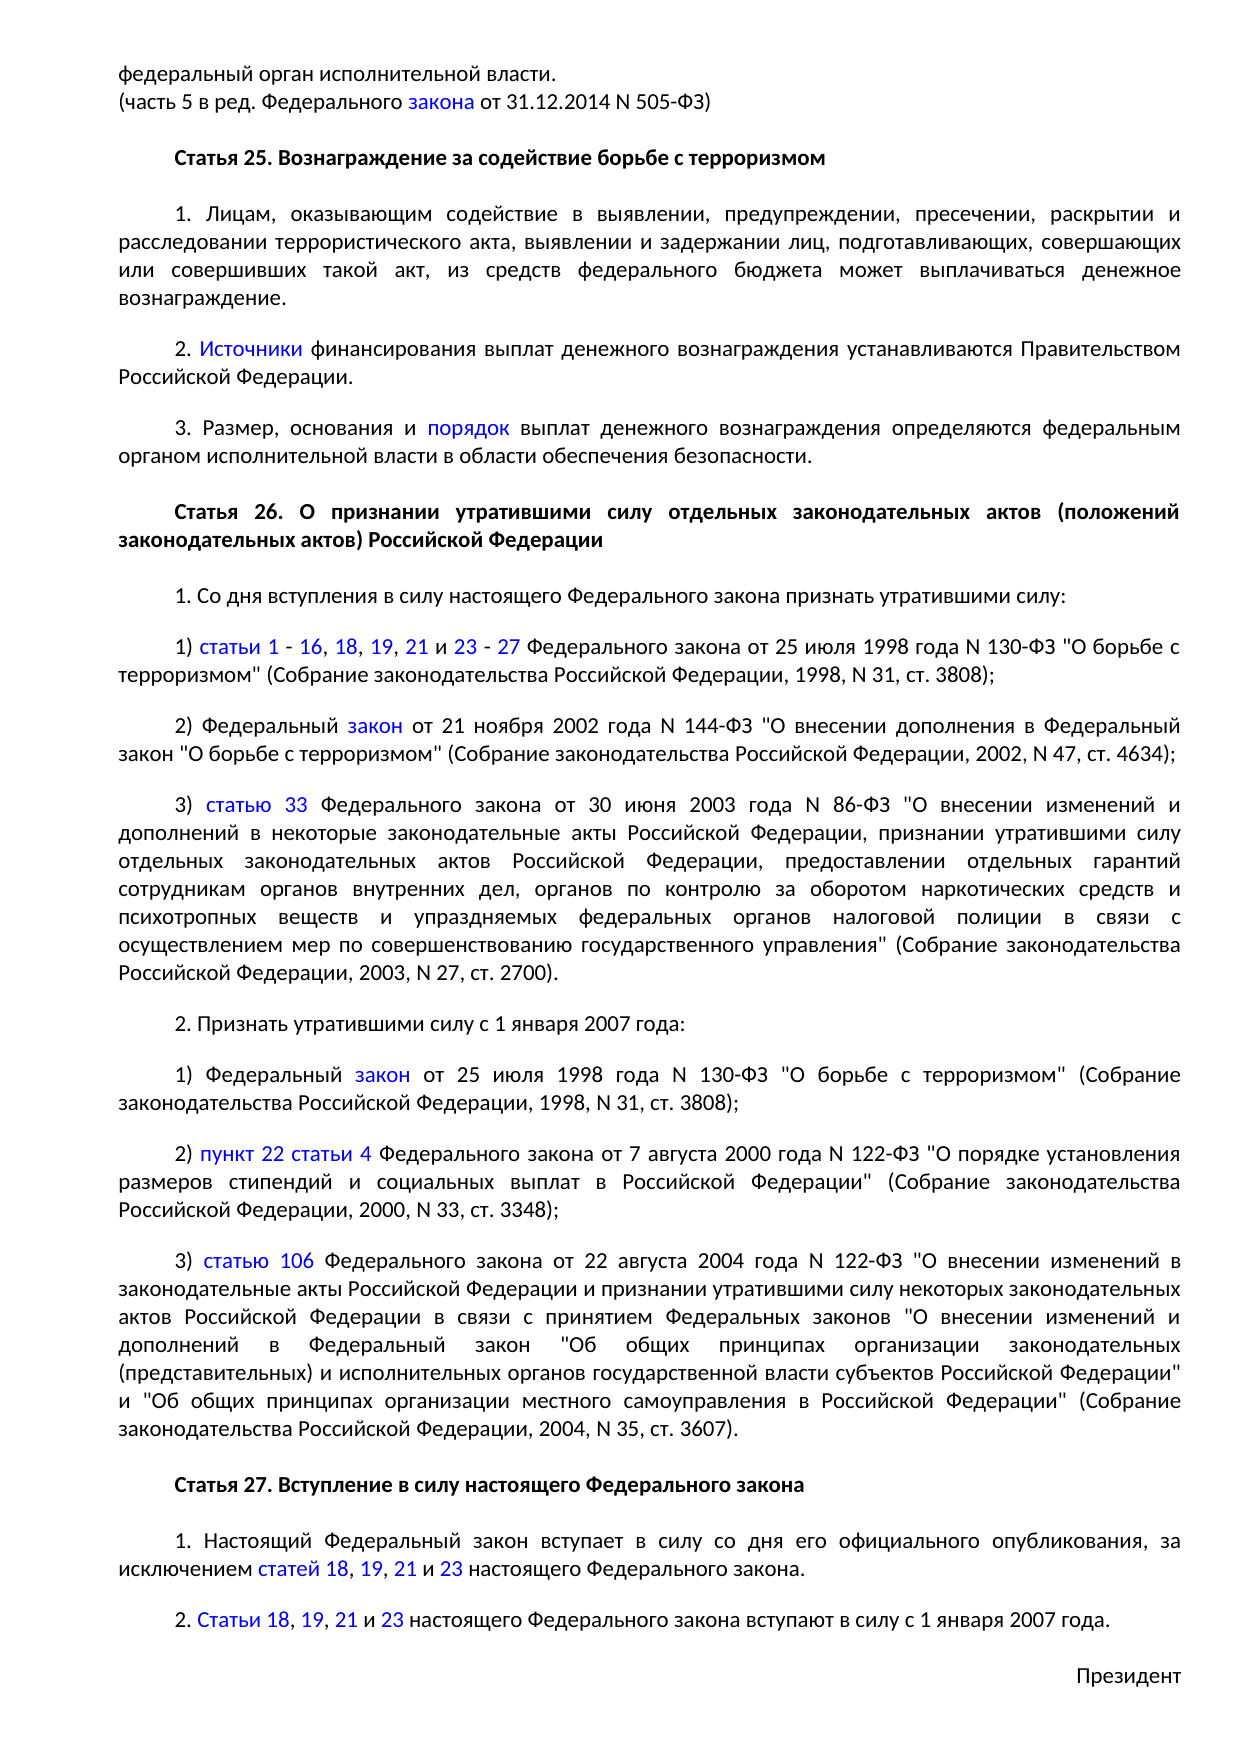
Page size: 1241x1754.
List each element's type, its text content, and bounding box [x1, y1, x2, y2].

text 3. Размер, основания и порядок выплат денежного вознаграждения определяются федеральным органом исполнительной власти в области обеспечения безопасности. [118, 413, 1181, 469]
title Статья 25. Вознаграждение за содействие борьбе с терроризмом [118, 143, 1181, 171]
text 2. Признать утратившими силу с 1 января 2007 года: [118, 1009, 1181, 1037]
text (часть 5 в ред. Федерального закона от 31.12.2014 N 505-ФЗ) [118, 87, 1181, 115]
title Статья 27. Вступление в силу настоящего Федерального закона [118, 1470, 1181, 1498]
text 1. Лицам, оказывающим содействие в выявлении, предупреждении, пресечении, раскрытии и расследовании террористического акта, выявлении и задержании лиц, подготавливающих, совершающих или совершивших такой акт, из средств федерального бюджета может выплачиваться денежное вознаграждение. [118, 199, 1181, 311]
title Статья 26. О признании утратившими силу отдельных законодательных актов (положений законодательных актов) Российской Федерации [118, 497, 1181, 553]
text 2. Источники финансирования выплат денежного вознаграждения устанавливаются Правительством Российской Федерации. [118, 334, 1181, 390]
text 1. Со дня вступления в силу настоящего Федерального закона признать утратившими силу: [118, 581, 1181, 609]
text 1. Настоящий Федеральный закон вступает в силу со дня его официального опубликования, за исключением статей 18, 19, 21 и 23 настоящего Федерального закона. [118, 1526, 1181, 1582]
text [118, 59, 1181, 87]
text 1) статьи 1 - 16, 18, 19, 21 и 23 - 27 Федерального закона от 25 июля 1998 года N 130-ФЗ "О борьбе с терроризмом" (Собрание законодательства Российской Федерации, 1998, N 31, ст. 3808); [118, 632, 1181, 688]
text 2. Статьи 18, 19, 21 и 23 настоящего Федерального закона вступают в силу с 1 января 2007 года. [118, 1605, 1181, 1633]
text 1) Федеральный закон от 25 июля 1998 года N 130-ФЗ "О борьбе с терроризмом" (Собрание законодательства Российской Федерации, 1998, N 31, ст. 3808); [118, 1060, 1181, 1116]
text 2) пункт 22 статьи 4 Федерального закона от 7 августа 2000 года N 122-ФЗ "О порядке установления размеров стипендий и социальных выплат в Российской Федерации" (Собрание законодательства Российской Федерации, 2000, N 33, ст. 3348); [118, 1139, 1181, 1223]
text 2) Федеральный закон от 21 ноября 2002 года N 144-ФЗ "О внесении дополнения в Федеральный закон "О борьбе с терроризмом" (Собрание законодательства Российской Федерации, 2002, N 47, ст. 4634); [118, 711, 1181, 767]
text 3) статью 106 Федерального закона от 22 августа 2004 года N 122-ФЗ "О внесении изменений в законодательные акты Российской Федерации и признании утратившими силу некоторых законодательных актов Российской Федерации в связи с принятием Федеральных законов "О внесении изменений и дополнений в Федеральный закон "Об общих принципах организации законодательных (представительных) и исполнительных органов государственной власти субъектов Российской Федерации" и "Об общих принципах организации местного самоуправления в Российской Федерации" (Собрание законодательства Российской Федерации, 2004, N 35, ст. 3607). [118, 1246, 1181, 1442]
text 3) статью 33 Федерального закона от 30 июня 2003 года N 86-ФЗ "О внесении изменений и дополнений в некоторые законодательные акты Российской Федерации, признании утратившими силу отдельных законодательных актов Российской Федерации, предоставлении отдельных гарантий сотрудникам органов внутренних дел, органов по контролю за оборотом наркотических средств и психотропных веществ и упраздняемых федеральных органов налоговой полиции в связи с осуществлением мер по совершенствованию государственного управления" (Собрание законодательства Российской Федерации, 2003, N 27, ст. 2700). [118, 790, 1181, 986]
text Президент [118, 1661, 1181, 1689]
